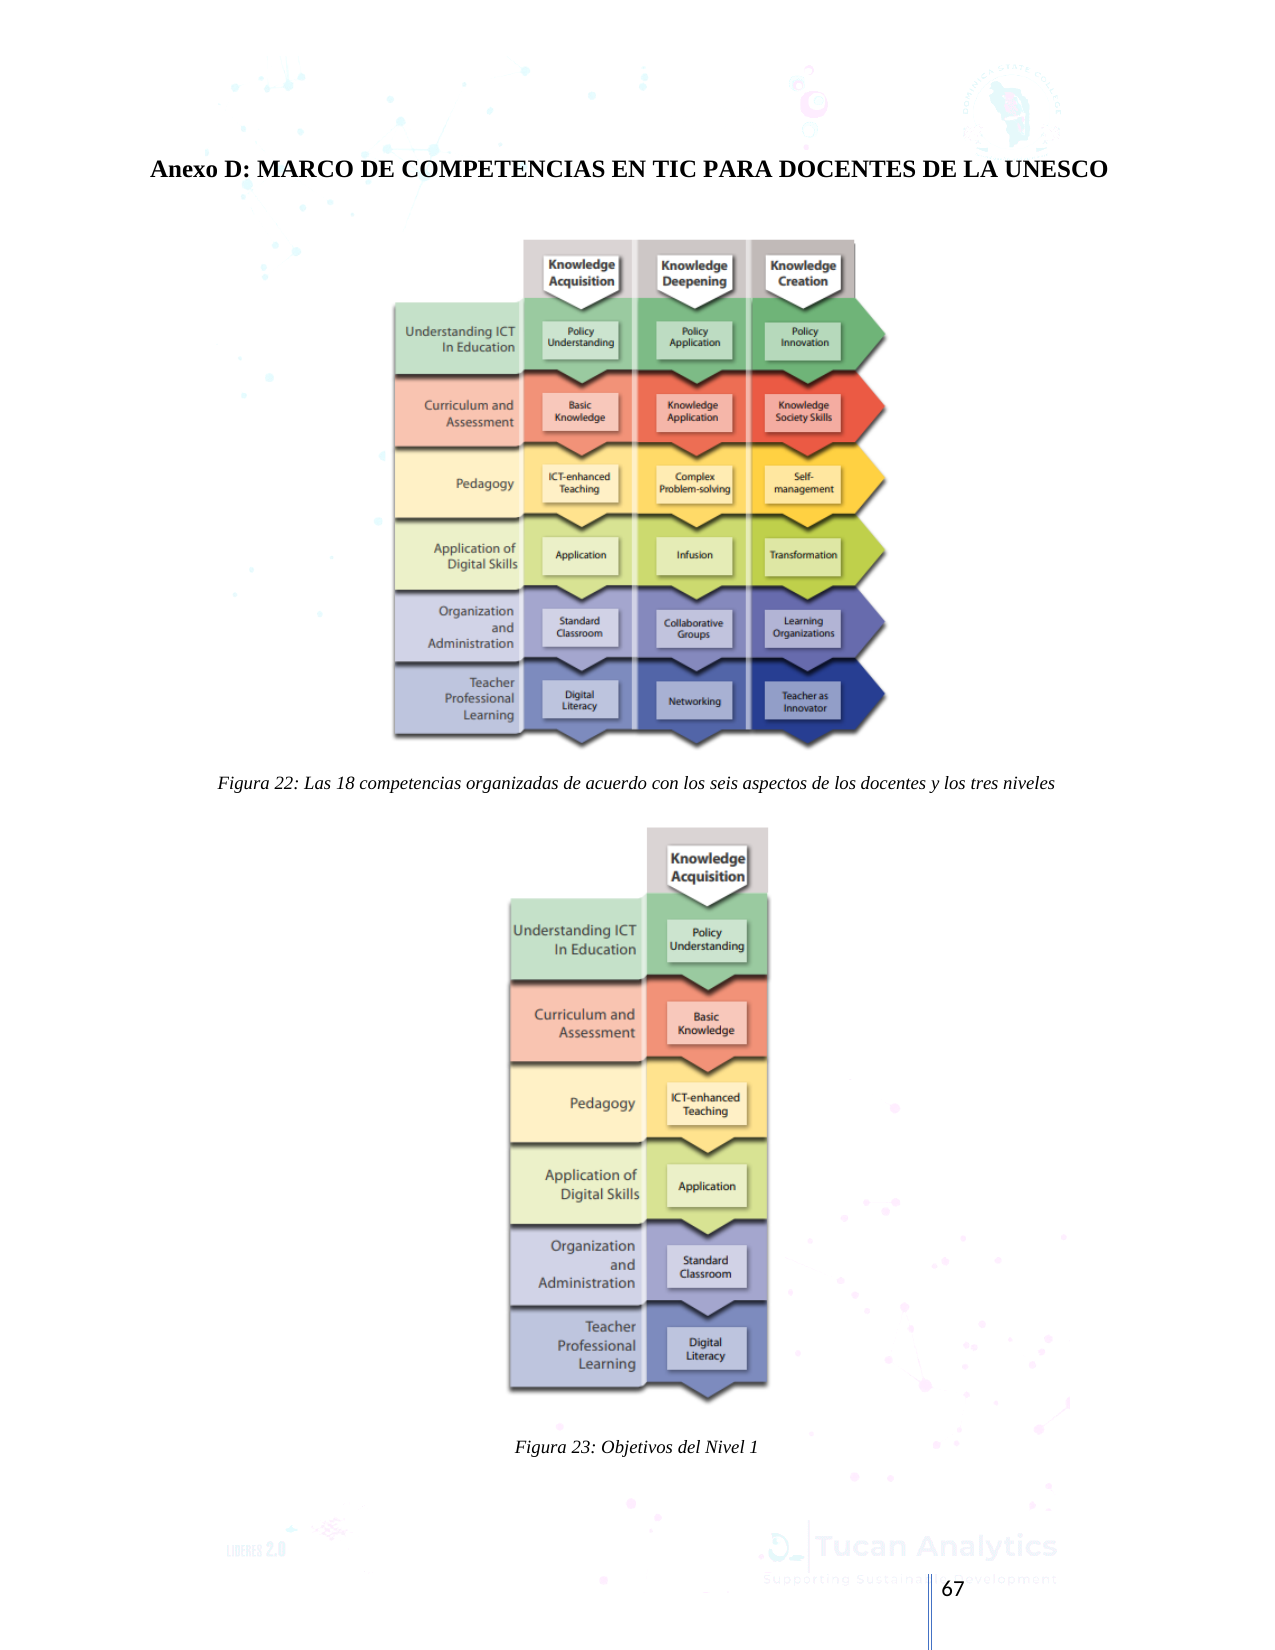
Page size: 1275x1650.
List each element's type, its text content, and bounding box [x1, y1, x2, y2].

subtitle Anexo D: MARCO DE COMPETENCIAS EN TIC PARA DOCENTES DE LA UNESCO [150, 154, 1125, 183]
text Figura 23: Objetivos del Nivel 1 [150, 1436, 1125, 1457]
picture [385, 232, 890, 753]
text Figura 22: Las 18 competencias organizadas de acuerdo con los seis aspectos de los docentes y los tres niveles [150, 772, 1125, 793]
picture [490, 814, 785, 1417]
